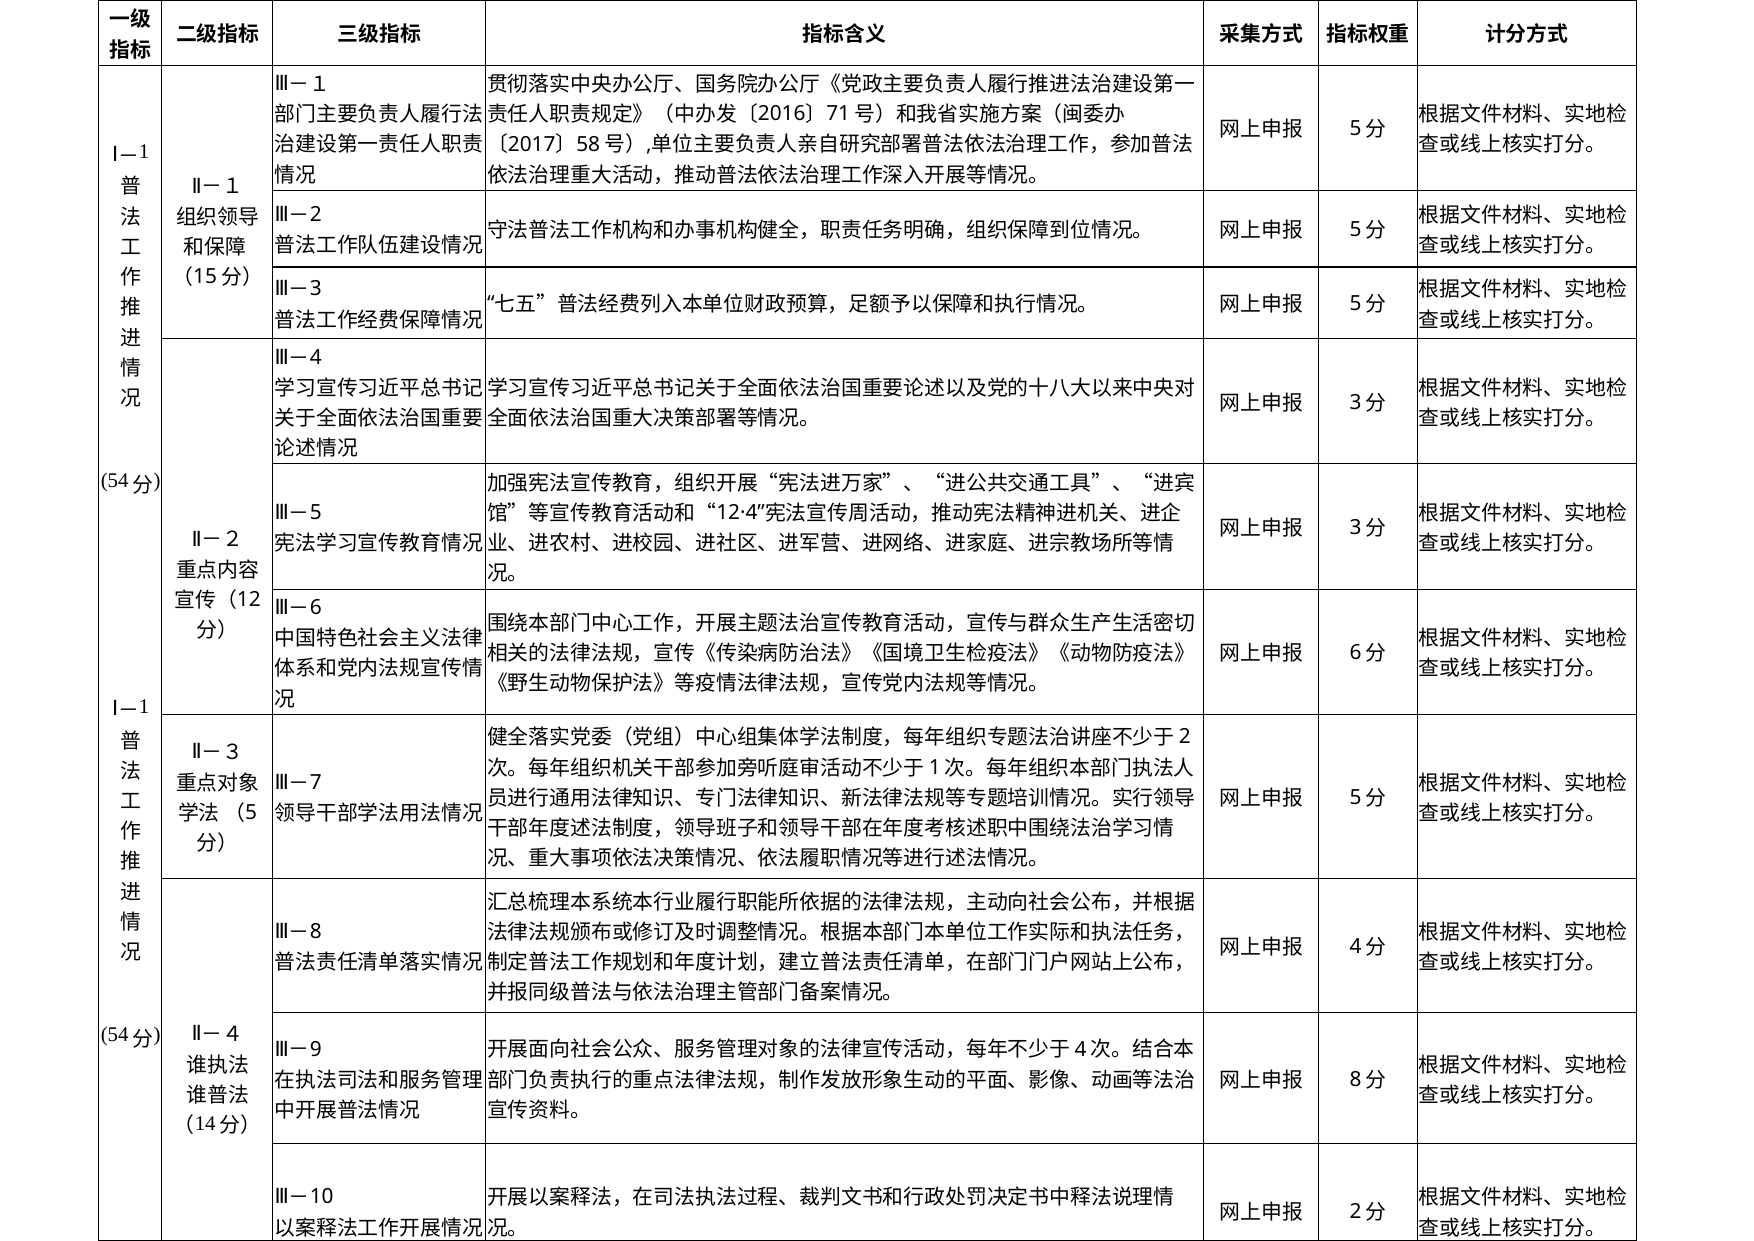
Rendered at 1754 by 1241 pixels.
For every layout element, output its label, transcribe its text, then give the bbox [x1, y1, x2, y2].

table_cell 开展面向社会公众、服务管理对象的法律宣传活动，每年不少于4次。结合本部门负责执行的重点法律法规，制作发放形象生动的平面、影像、动画等法治宣传资料。 [486, 1013, 1203, 1143]
table_cell Ⅲ－4 学习宣传习近平总书记关于全面依法治国重要论述情况 [273, 339, 485, 463]
table_cell 网上申报 [1204, 1144, 1318, 1240]
table_cell 汇总梳理本系统本行业履行职能所依据的法律法规，主动向社会公布，并根据法律法规颁布或修订及时调整情况。根据本部门本单位工作实际和执法任务，制定普法工作规划和年度计划，建立普法责任清单，在部门门户网站上公布，并报同级普法与依法治理主管部门备案情况。 [486, 879, 1203, 1012]
table_cell 根据文件材料、实地检查或线上核实打分。 [1418, 1013, 1636, 1143]
table_cell 5分 [1319, 191, 1417, 266]
table_cell “七五”普法经费列入本单位财政预算，足额予以保障和执行情况。 [486, 268, 1203, 338]
table_cell 网上申报 [1204, 339, 1318, 463]
table_cell 根据文件材料、实地检查或线上核实打分。 [1418, 879, 1636, 1012]
table_cell Ⅱ－１ 组织领导 和保障 （15分） [162, 66, 272, 338]
table_cell 学习宣传习近平总书记关于全面依法治国重要论述以及党的十八大以来中央对全面依法治国重大决策部署等情况。 [486, 339, 1203, 463]
table_cell 3分 [1319, 464, 1417, 588]
table_cell 网上申报 [1204, 464, 1318, 588]
table_header 三级指标 [273, 1, 485, 64]
table_cell Ⅱ－２ 重点内容 宣传（12分） [162, 339, 272, 713]
table_cell 网上申报 [1204, 715, 1318, 878]
table_cell 5分 [1319, 268, 1417, 338]
table_cell 健全落实党委（党组）中心组集体学法制度，每年组织专题法治讲座不少于2次。每年组织机关干部参加旁听庭审活动不少于1次。每年组织本部门执法人员进行通用法律知识、专门法律知识、新法律法规等专题培训情况。实行领导干部年度述法制度，领导班子和领导干部在年度考核述职中围绕法治学习情况、重大事项依法决策情况、依法履职情况等进行述法情况。 [486, 715, 1203, 878]
table_cell Ⅱ－３ 重点对象 学法 （5分） [162, 715, 272, 878]
table_header 采集方式 [1204, 1, 1318, 64]
table_cell Ⅲ－8 普法责任清单落实情况 [273, 879, 485, 1012]
table_cell 根据文件材料、实地检查或线上核实打分。 [1418, 715, 1636, 878]
table_cell Ⅲ－3 普法工作经费保障情况 [273, 268, 485, 338]
table_cell 网上申报 [1204, 879, 1318, 1012]
table_cell Ⅰ－1 普 法 工 作 推 进 情 况 (54分) Ⅰ－1 普 法 工 作 推 进 情 况 (54分) [99, 66, 161, 1240]
table_cell 加强宪法宣传教育，组织开展“宪法进万家”、“进公共交通工具”、“进宾馆”等宣传教育活动和“12·4”宪法宣传周活动，推动宪法精神进机关、进企业、进农村、进校园、进社区、进军营、进网络、进家庭、进宗教场所等情况。 [486, 464, 1203, 588]
table_cell 网上申报 [1204, 590, 1318, 713]
table_cell 网上申报 [1204, 191, 1318, 266]
table_header 指标权重 [1319, 1, 1417, 64]
table_cell 根据文件材料、实地检查或线上核实打分。 [1418, 191, 1636, 266]
table_cell 8分 [1319, 1013, 1417, 1143]
table_cell 4分 [1319, 879, 1417, 1012]
table_cell 6分 [1319, 590, 1417, 713]
table_cell Ⅱ－４ 谁执法 谁普法 （14分） [162, 879, 272, 1240]
table_cell 守法普法工作机构和办事机构健全，职责任务明确，组织保障到位情况。 [486, 191, 1203, 266]
table_cell Ⅲ－6 中国特色社会主义法律体系和党内法规宣传情况 [273, 590, 485, 713]
table_cell Ⅲ－2 普法工作队伍建设情况 [273, 191, 485, 266]
table_header 计分方式 [1418, 1, 1636, 64]
table_cell 根据文件材料、实地检查或线上核实打分。 [1418, 339, 1636, 463]
table_header 指标含义 [486, 1, 1203, 64]
table_header 二级指标 [162, 1, 272, 64]
table_cell 贯彻落实中央办公厅、国务院办公厅《党政主要负责人履行推进法治建设第一责任人职责规定》（中办发〔2016〕71号）和我省实施方案（闽委办〔2017〕58号）,单位主要负责人亲自研究部署普法依法治理工作，参加普法依法治理重大活动，推动普法依法治理工作深入开展等情况。 [486, 66, 1203, 190]
table_cell 根据文件材料、实地检查或线上核实打分。 [1418, 590, 1636, 713]
table_cell 根据文件材料、实地检查或线上核实打分。 [1418, 1144, 1636, 1240]
table_cell Ⅲ－5 宪法学习宣传教育情况 [273, 464, 485, 588]
table_cell Ⅲ－１ 部门主要负责人履行法治建设第一责任人职责情况 [273, 66, 485, 190]
table_cell 3分 [1319, 339, 1417, 463]
table_cell 根据文件材料、实地检查或线上核实打分。 [1418, 464, 1636, 588]
table_header 一级指标 [99, 1, 161, 64]
table_cell Ⅲ－7 领导干部学法用法情况 [273, 715, 485, 878]
table_cell 网上申报 [1204, 66, 1318, 190]
table_cell 根据文件材料、实地检查或线上核实打分。 [1418, 268, 1636, 338]
table_cell 5分 [1319, 715, 1417, 878]
table_cell 2分 [1319, 1144, 1417, 1240]
table_cell 围绕本部门中心工作，开展主题法治宣传教育活动，宣传与群众生产生活密切相关的法律法规，宣传《传染病防治法》《国境卫生检疫法》《动物防疫法》《野生动物保护法》等疫情法律法规，宣传党内法规等情况。 [486, 590, 1203, 713]
table_cell 网上申报 [1204, 268, 1318, 338]
table_cell 网上申报 [1204, 1013, 1318, 1143]
table_cell Ⅲ－9 在执法司法和服务管理中开展普法情况 [273, 1013, 485, 1143]
table_cell 5分 [1319, 66, 1417, 190]
table_cell Ⅲ－10 以案释法工作开展情况 [273, 1144, 485, 1240]
table_cell 根据文件材料、实地检查或线上核实打分。 [1418, 66, 1636, 190]
table_cell 开展以案释法，在司法执法过程、裁判文书和行政处罚决定书中释法说理情况。 [486, 1144, 1203, 1240]
